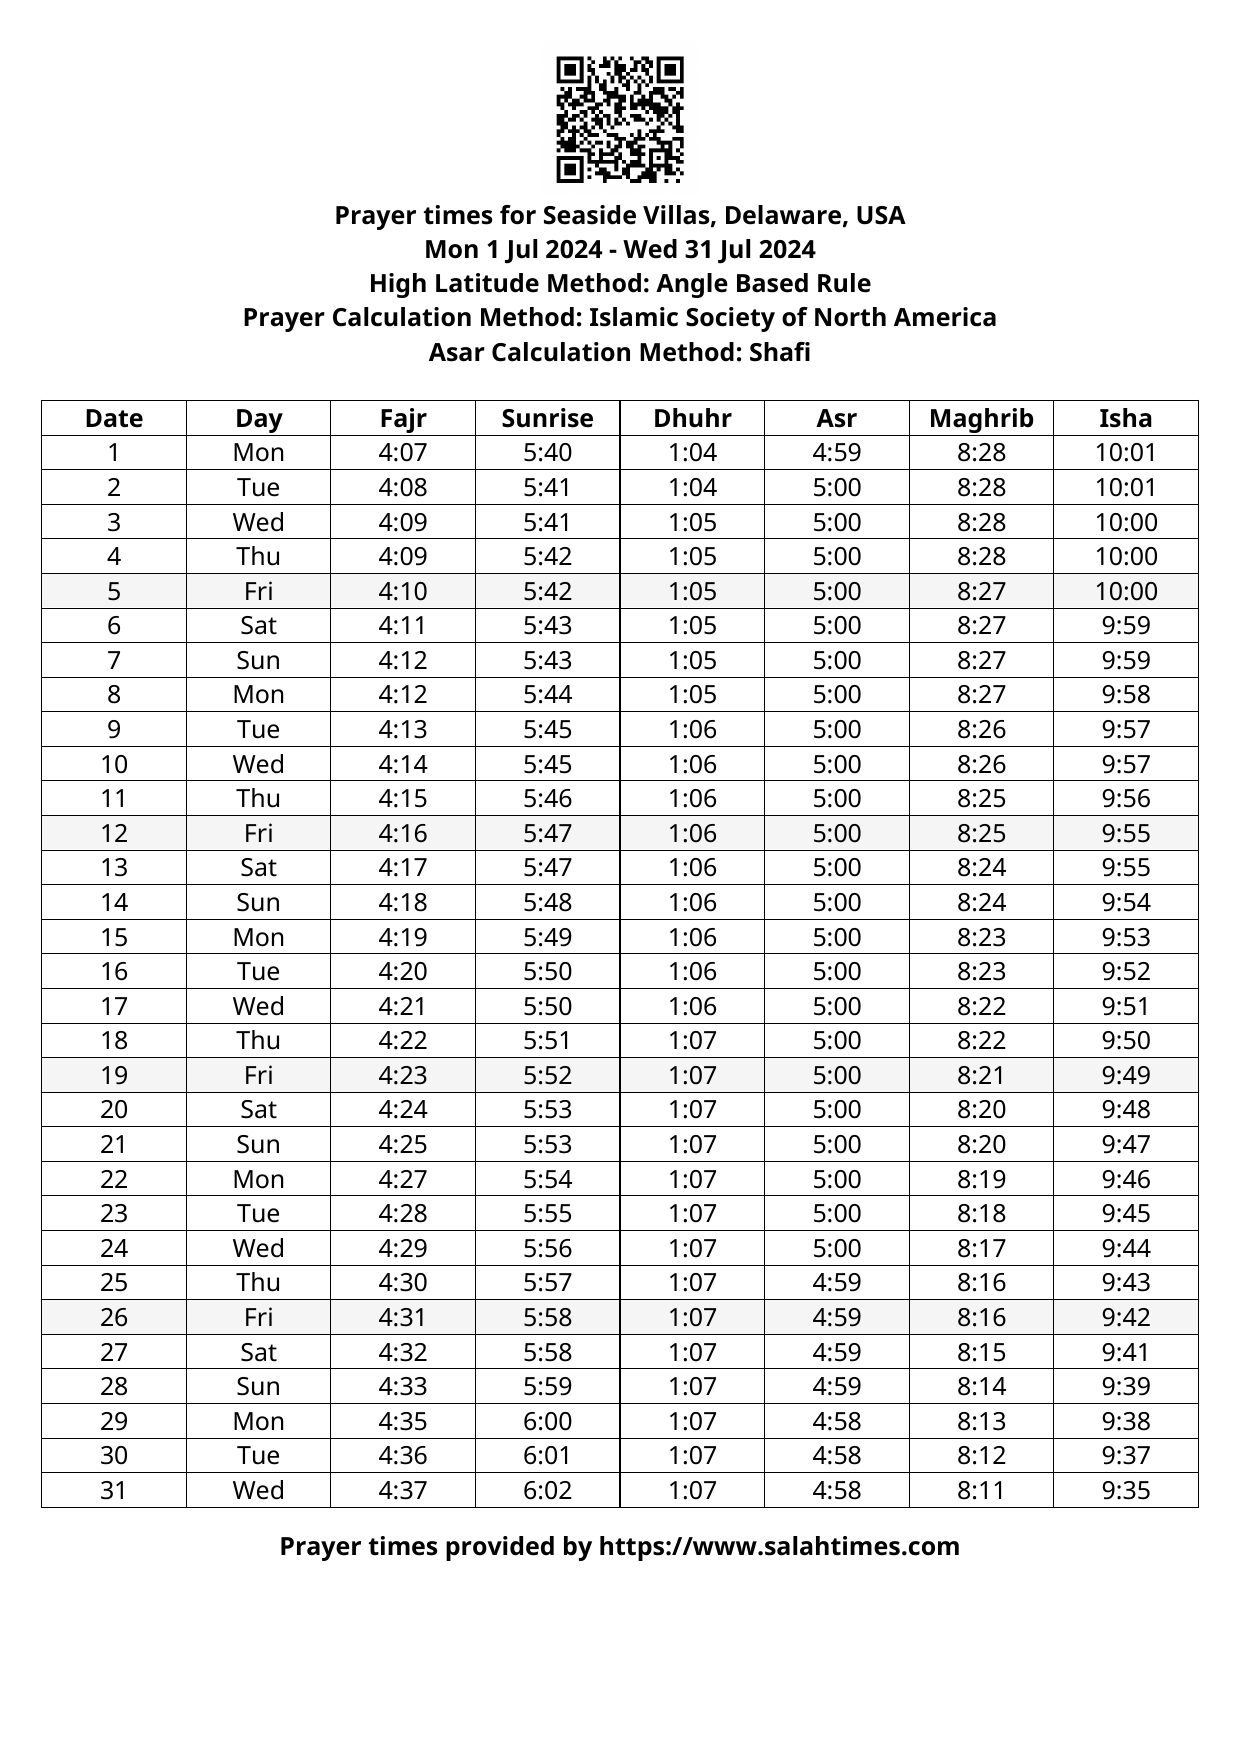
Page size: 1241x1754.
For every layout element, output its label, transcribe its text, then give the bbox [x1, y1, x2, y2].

table_cell 1:07 [621, 1093, 764, 1126]
table_cell 8:15 [910, 1335, 1053, 1368]
table_cell 5:47 [476, 851, 619, 884]
table_cell 4:14 [331, 747, 475, 780]
table_cell 1:05 [621, 609, 764, 642]
table_cell 10:00 [1054, 574, 1198, 607]
table_cell 4:07 [331, 436, 475, 469]
table_cell 1:06 [621, 712, 764, 746]
table_cell 5:00 [765, 1024, 909, 1057]
table_cell 4:21 [331, 989, 475, 1022]
table_cell Wed [187, 505, 330, 538]
table_cell Mon [187, 920, 330, 953]
table_cell Sat [187, 1093, 330, 1126]
table_cell 1:06 [621, 851, 764, 884]
table_cell 5:00 [765, 989, 909, 1022]
table_cell Mon [187, 1404, 330, 1437]
table_cell 4:58 [765, 1473, 909, 1507]
table_cell 9:50 [1054, 1024, 1198, 1057]
text Prayer times provided by https://www.salahtimes.com [42, 1528, 1198, 1563]
table_cell 4:59 [765, 1266, 909, 1299]
table_cell 5:00 [765, 1058, 909, 1092]
table_header Asr [765, 401, 909, 434]
table_cell Wed [187, 1473, 330, 1507]
table_cell 9:55 [1054, 816, 1198, 849]
table_header Isha [1054, 401, 1198, 434]
table_cell 8:18 [910, 1196, 1053, 1230]
table_cell 4:32 [331, 1335, 475, 1368]
table_cell 4:24 [331, 1093, 475, 1126]
table_cell 20 [42, 1093, 186, 1126]
table_cell 1:07 [621, 1439, 764, 1472]
table_cell 5:00 [765, 1196, 909, 1230]
table_cell Mon [187, 678, 330, 711]
table_cell 9:51 [1054, 989, 1198, 1022]
table_cell 4:12 [331, 678, 475, 711]
table_cell 1:05 [621, 574, 764, 607]
table_cell 1:07 [621, 1196, 764, 1230]
table_cell 5:46 [476, 781, 619, 815]
table_cell 9:49 [1054, 1058, 1198, 1092]
table_cell 13 [42, 851, 186, 884]
table_cell Sun [187, 1369, 330, 1403]
table_cell 1:04 [621, 470, 764, 504]
table_cell 8:14 [910, 1369, 1053, 1403]
table_cell 4:59 [765, 1335, 909, 1368]
table_cell 5:57 [476, 1266, 619, 1299]
table_cell 5:00 [765, 920, 909, 953]
table_cell 1:07 [621, 1024, 764, 1057]
table_cell Mon [187, 1162, 330, 1195]
table_cell 4:58 [765, 1404, 909, 1437]
table_cell 1 [42, 436, 186, 469]
table_cell 4:27 [331, 1162, 475, 1195]
table_cell 8:13 [910, 1404, 1053, 1437]
table_cell 4:18 [331, 885, 475, 919]
table_cell 8:28 [910, 539, 1053, 573]
table_cell 5:53 [476, 1127, 619, 1161]
table_cell Thu [187, 1024, 330, 1057]
table_cell Sun [187, 643, 330, 677]
table_cell 5:47 [476, 816, 619, 849]
table_cell 5:00 [765, 712, 909, 746]
table_cell Fri [187, 574, 330, 607]
table_cell 9:53 [1054, 920, 1198, 953]
table_cell 18 [42, 1024, 186, 1057]
table_cell 9:44 [1054, 1231, 1198, 1264]
table_cell Fri [187, 1300, 330, 1334]
table_cell Fri [187, 1058, 330, 1092]
table_cell 8:16 [910, 1300, 1053, 1334]
table_cell 4:59 [765, 1369, 909, 1403]
table_cell 31 [42, 1473, 186, 1507]
table_cell Sat [187, 851, 330, 884]
table_cell 1:07 [621, 1335, 764, 1368]
table_cell Wed [187, 747, 330, 780]
table_cell Thu [187, 539, 330, 573]
table_cell 9:58 [1054, 678, 1198, 711]
table_cell 4:09 [331, 505, 475, 538]
table_cell 3 [42, 505, 186, 538]
table_cell 22 [42, 1162, 186, 1195]
table_cell 5:00 [765, 574, 909, 607]
table_cell 5:45 [476, 747, 619, 780]
table_cell 8:28 [910, 470, 1053, 504]
table_cell Fri [187, 816, 330, 849]
picture [542, 41, 699, 198]
table_cell 4:37 [331, 1473, 475, 1507]
table_cell 5:44 [476, 678, 619, 711]
table_cell 5:00 [765, 1231, 909, 1264]
table_cell 8:23 [910, 920, 1053, 953]
table_cell 9:42 [1054, 1300, 1198, 1334]
table_cell 5:53 [476, 1093, 619, 1126]
table_cell 8:27 [910, 574, 1053, 607]
table_cell Mon [187, 436, 330, 469]
table_cell 8:19 [910, 1162, 1053, 1195]
table_cell 5:54 [476, 1162, 619, 1195]
table_cell 9:54 [1054, 885, 1198, 919]
table_cell 10:01 [1054, 470, 1198, 504]
table_cell 8:26 [910, 747, 1053, 780]
table_cell 17 [42, 989, 186, 1022]
table_cell 5 [42, 574, 186, 607]
table_cell 8:25 [910, 816, 1053, 849]
table_cell 5:00 [765, 885, 909, 919]
table_cell 5:52 [476, 1058, 619, 1092]
table_cell 4:58 [765, 1439, 909, 1472]
text Asar Calculation Method: Shafi [42, 334, 1198, 368]
table_cell 10:01 [1054, 436, 1198, 469]
table_cell 1:06 [621, 816, 764, 849]
table_cell 5:42 [476, 539, 619, 573]
table_cell 5:00 [765, 1162, 909, 1195]
table_cell 5:59 [476, 1369, 619, 1403]
table_cell 4:16 [331, 816, 475, 849]
table_cell 26 [42, 1300, 186, 1334]
table_cell 5:00 [765, 851, 909, 884]
table_cell 8:22 [910, 1024, 1053, 1057]
table_cell 8:27 [910, 678, 1053, 711]
table_cell 4:20 [331, 954, 475, 988]
table_cell Sun [187, 1127, 330, 1161]
table_cell 4:33 [331, 1369, 475, 1403]
table_cell 15 [42, 920, 186, 953]
table_cell 4:31 [331, 1300, 475, 1334]
table_cell Tue [187, 954, 330, 988]
table_cell 4:10 [331, 574, 475, 607]
table_cell 5:50 [476, 954, 619, 988]
table_cell 4:28 [331, 1196, 475, 1230]
table_cell 6 [42, 609, 186, 642]
table_cell 8:25 [910, 781, 1053, 815]
table_cell Wed [187, 989, 330, 1022]
table_cell 23 [42, 1196, 186, 1230]
table_cell 1:07 [621, 1058, 764, 1092]
table_cell 6:02 [476, 1473, 619, 1507]
table_cell 5:42 [476, 574, 619, 607]
table_cell 8:26 [910, 712, 1053, 746]
table_cell Thu [187, 781, 330, 815]
table_cell 19 [42, 1058, 186, 1092]
table_cell Sat [187, 609, 330, 642]
table_cell 5:00 [765, 643, 909, 677]
table_cell 10 [42, 747, 186, 780]
table_cell 9:38 [1054, 1404, 1198, 1437]
table_header Dhuhr [621, 401, 764, 434]
table_cell 4:29 [331, 1231, 475, 1264]
table_cell 1:05 [621, 643, 764, 677]
table_cell 5:41 [476, 470, 619, 504]
table_cell 25 [42, 1266, 186, 1299]
table_cell 5:58 [476, 1335, 619, 1368]
table_cell 5:00 [765, 539, 909, 573]
table_cell 14 [42, 885, 186, 919]
table_cell 4:09 [331, 539, 475, 573]
table_cell 4:12 [331, 643, 475, 677]
table_cell 8:20 [910, 1127, 1053, 1161]
text Prayer times for Seaside Villas, Delaware, USA [42, 198, 1198, 232]
table_cell 5:00 [765, 1127, 909, 1161]
table_cell 5:00 [765, 470, 909, 504]
table_cell 5:43 [476, 643, 619, 677]
text High Latitude Method: Angle Based Rule [42, 266, 1198, 300]
table_cell 4:25 [331, 1127, 475, 1161]
table_cell 5:00 [765, 954, 909, 988]
table_cell 8:12 [910, 1439, 1053, 1472]
table_cell 8:27 [910, 643, 1053, 677]
table_cell 5:00 [765, 781, 909, 815]
table_cell 9:56 [1054, 781, 1198, 815]
table_cell 8:24 [910, 851, 1053, 884]
table_cell 4:15 [331, 781, 475, 815]
table_cell Tue [187, 712, 330, 746]
table_cell 1:07 [621, 1162, 764, 1195]
table_cell 4:23 [331, 1058, 475, 1092]
table_cell 9:43 [1054, 1266, 1198, 1299]
table_cell 5:00 [765, 505, 909, 538]
table_cell 9:35 [1054, 1473, 1198, 1507]
table_cell 1:07 [621, 1231, 764, 1264]
table_cell 1:07 [621, 1266, 764, 1299]
table_cell 6:01 [476, 1439, 619, 1472]
table_cell 30 [42, 1439, 186, 1472]
table_cell Sun [187, 885, 330, 919]
table_cell 9:37 [1054, 1439, 1198, 1472]
table_cell 10:00 [1054, 539, 1198, 573]
table_cell 29 [42, 1404, 186, 1437]
table_cell 4 [42, 539, 186, 573]
table_cell 4:59 [765, 436, 909, 469]
table_cell 5:00 [765, 1093, 909, 1126]
table_cell 8:21 [910, 1058, 1053, 1092]
table_cell 1:04 [621, 436, 764, 469]
table_cell 9:39 [1054, 1369, 1198, 1403]
table_cell 8:22 [910, 989, 1053, 1022]
table_cell 9:48 [1054, 1093, 1198, 1126]
table_cell 8:24 [910, 885, 1053, 919]
table_cell 27 [42, 1335, 186, 1368]
table_cell 4:13 [331, 712, 475, 746]
table_cell 9:59 [1054, 643, 1198, 677]
table_cell 9:57 [1054, 747, 1198, 780]
table_cell 9 [42, 712, 186, 746]
table_header Maghrib [910, 401, 1053, 434]
table_cell Tue [187, 470, 330, 504]
table_cell 1:05 [621, 539, 764, 573]
table_cell 4:17 [331, 851, 475, 884]
table_cell 1:06 [621, 920, 764, 953]
table_cell 1:07 [621, 1369, 764, 1403]
table_cell 1:06 [621, 747, 764, 780]
table_cell 1:06 [621, 954, 764, 988]
table_header Date [42, 401, 186, 434]
table_cell 5:45 [476, 712, 619, 746]
table_header Day [187, 401, 330, 434]
table_cell 5:58 [476, 1300, 619, 1334]
table_cell 4:19 [331, 920, 475, 953]
table_cell Sat [187, 1335, 330, 1368]
table_cell 9:41 [1054, 1335, 1198, 1368]
table_cell 12 [42, 816, 186, 849]
table_cell Tue [187, 1196, 330, 1230]
table_cell 5:41 [476, 505, 619, 538]
table_cell 8:28 [910, 505, 1053, 538]
table_cell 4:36 [331, 1439, 475, 1472]
table_cell 8:27 [910, 609, 1053, 642]
table_cell 4:08 [331, 470, 475, 504]
table_cell 8:11 [910, 1473, 1053, 1507]
table_cell 1:07 [621, 1404, 764, 1437]
table_cell 8:17 [910, 1231, 1053, 1264]
table_cell 5:00 [765, 816, 909, 849]
table_cell 9:47 [1054, 1127, 1198, 1161]
table_cell 5:00 [765, 678, 909, 711]
table_cell 8 [42, 678, 186, 711]
table_cell 5:56 [476, 1231, 619, 1264]
table_cell 9:55 [1054, 851, 1198, 884]
table_cell 8:28 [910, 436, 1053, 469]
table_cell 1:07 [621, 1300, 764, 1334]
table_cell 7 [42, 643, 186, 677]
table_cell 9:59 [1054, 609, 1198, 642]
table_cell 5:00 [765, 747, 909, 780]
table_cell 11 [42, 781, 186, 815]
table_cell 5:51 [476, 1024, 619, 1057]
table_cell 9:45 [1054, 1196, 1198, 1230]
table_cell 5:40 [476, 436, 619, 469]
table_cell 5:55 [476, 1196, 619, 1230]
table_cell 8:23 [910, 954, 1053, 988]
table_cell 4:59 [765, 1300, 909, 1334]
table_cell 4:30 [331, 1266, 475, 1299]
table_cell 16 [42, 954, 186, 988]
table_cell 21 [42, 1127, 186, 1161]
table_cell 8:16 [910, 1266, 1053, 1299]
table_cell 1:07 [621, 1127, 764, 1161]
table_cell Tue [187, 1439, 330, 1472]
table_cell 5:00 [765, 609, 909, 642]
table_cell Thu [187, 1266, 330, 1299]
table_cell 6:00 [476, 1404, 619, 1437]
table_header Sunrise [476, 401, 619, 434]
table_cell 28 [42, 1369, 186, 1403]
table_cell 10:00 [1054, 505, 1198, 538]
table_cell 1:06 [621, 781, 764, 815]
table_header Fajr [331, 401, 475, 434]
table_cell 1:06 [621, 885, 764, 919]
table_cell 5:50 [476, 989, 619, 1022]
text Mon 1 Jul 2024 - Wed 31 Jul 2024 [42, 232, 1198, 266]
table_cell 9:57 [1054, 712, 1198, 746]
table_cell 8:20 [910, 1093, 1053, 1126]
table_cell 9:46 [1054, 1162, 1198, 1195]
table_cell 1:05 [621, 678, 764, 711]
table_cell 5:48 [476, 885, 619, 919]
table_cell 5:49 [476, 920, 619, 953]
table_cell 4:11 [331, 609, 475, 642]
table_cell 1:07 [621, 1473, 764, 1507]
table_cell Wed [187, 1231, 330, 1264]
table_cell 4:35 [331, 1404, 475, 1437]
table_cell 1:06 [621, 989, 764, 1022]
table_cell 2 [42, 470, 186, 504]
table_cell 9:52 [1054, 954, 1198, 988]
table_cell 24 [42, 1231, 186, 1264]
table_cell 5:43 [476, 609, 619, 642]
table_cell 1:05 [621, 505, 764, 538]
text Prayer Calculation Method: Islamic Society of North America [42, 300, 1198, 334]
table_cell 4:22 [331, 1024, 475, 1057]
